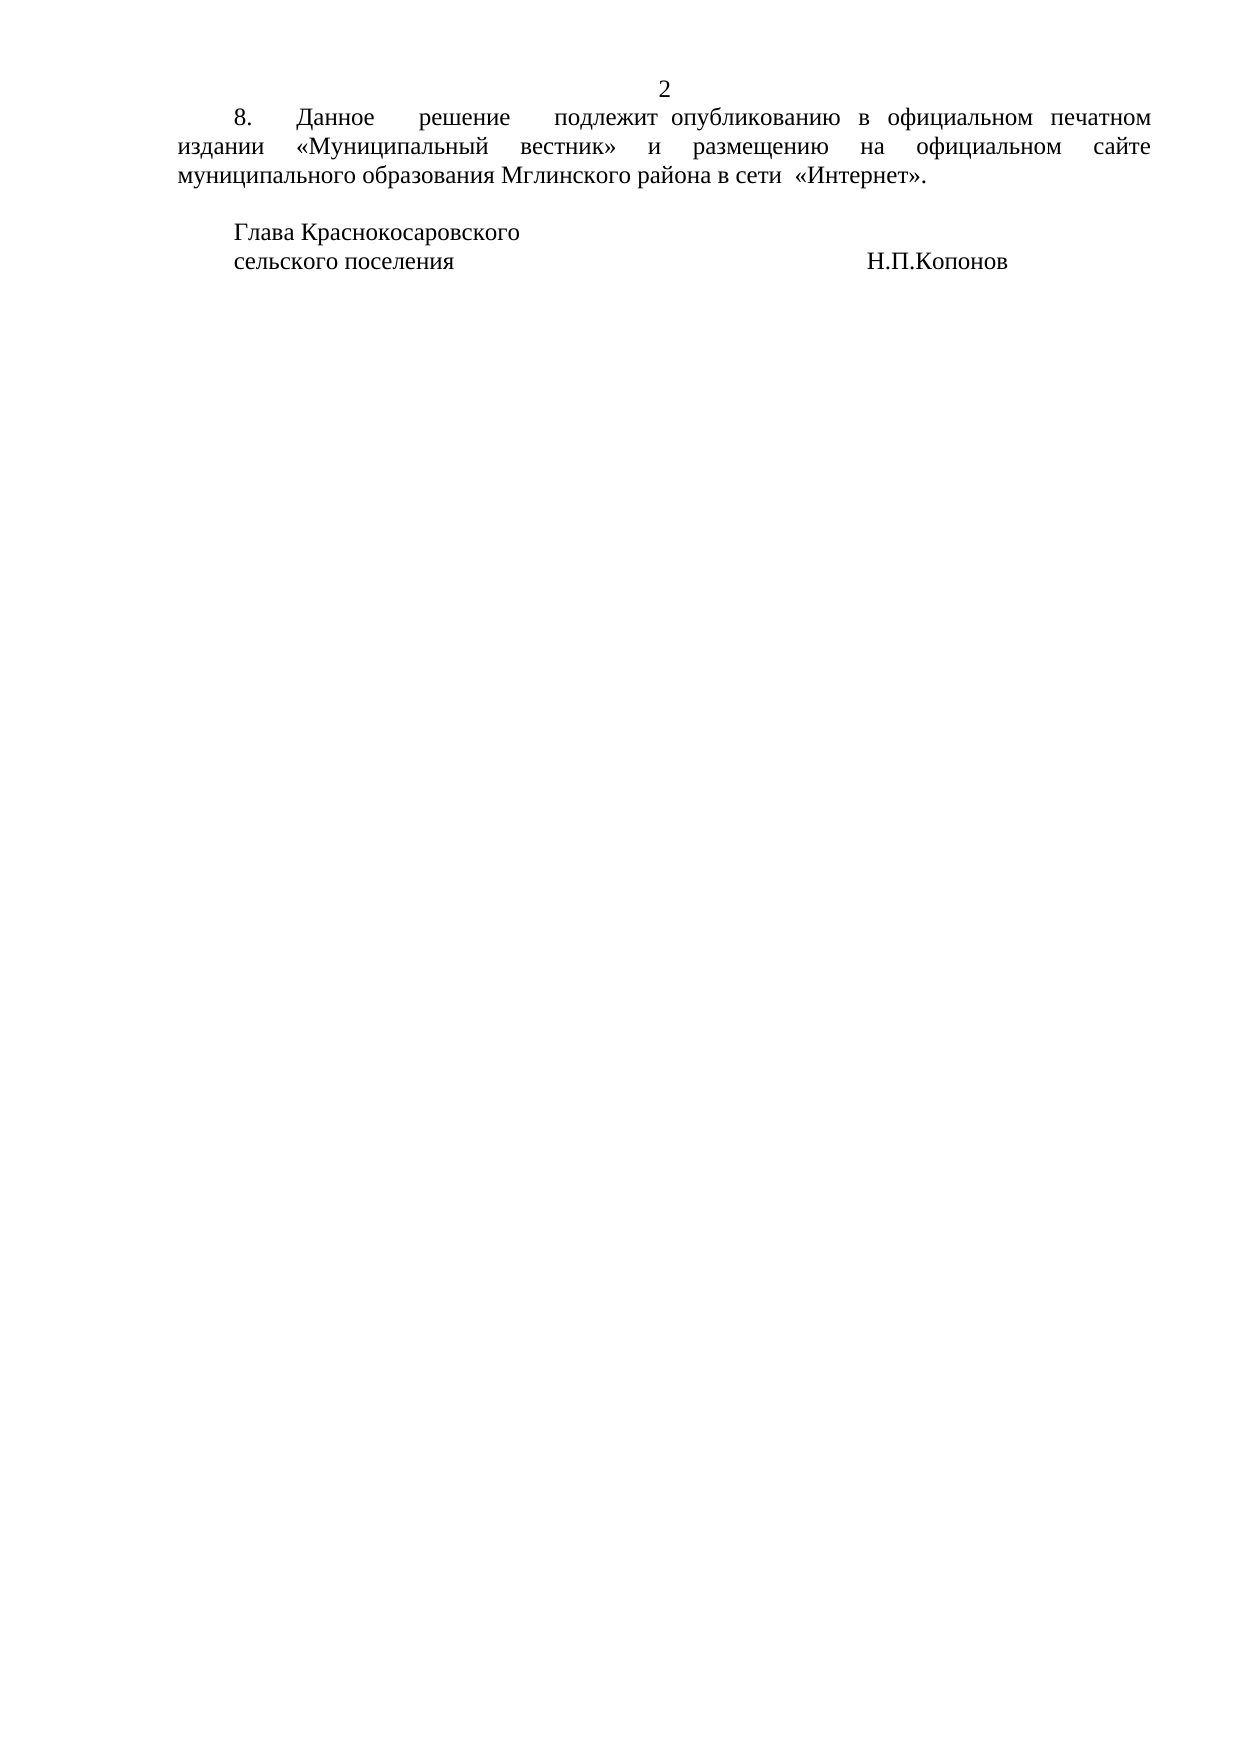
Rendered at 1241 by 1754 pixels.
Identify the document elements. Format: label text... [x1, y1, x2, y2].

text Глава Краснокосаровского [177, 217, 1152, 246]
text сельского поселения Н.П.Копонов [177, 246, 1152, 275]
text 8. Данное решение подлежит опубликованию в официальном печатном издании «Муниципальный вестник» и размещению на официальном сайте муниципального образования Мглинского района в сети «Интернет». [177, 102, 1152, 189]
